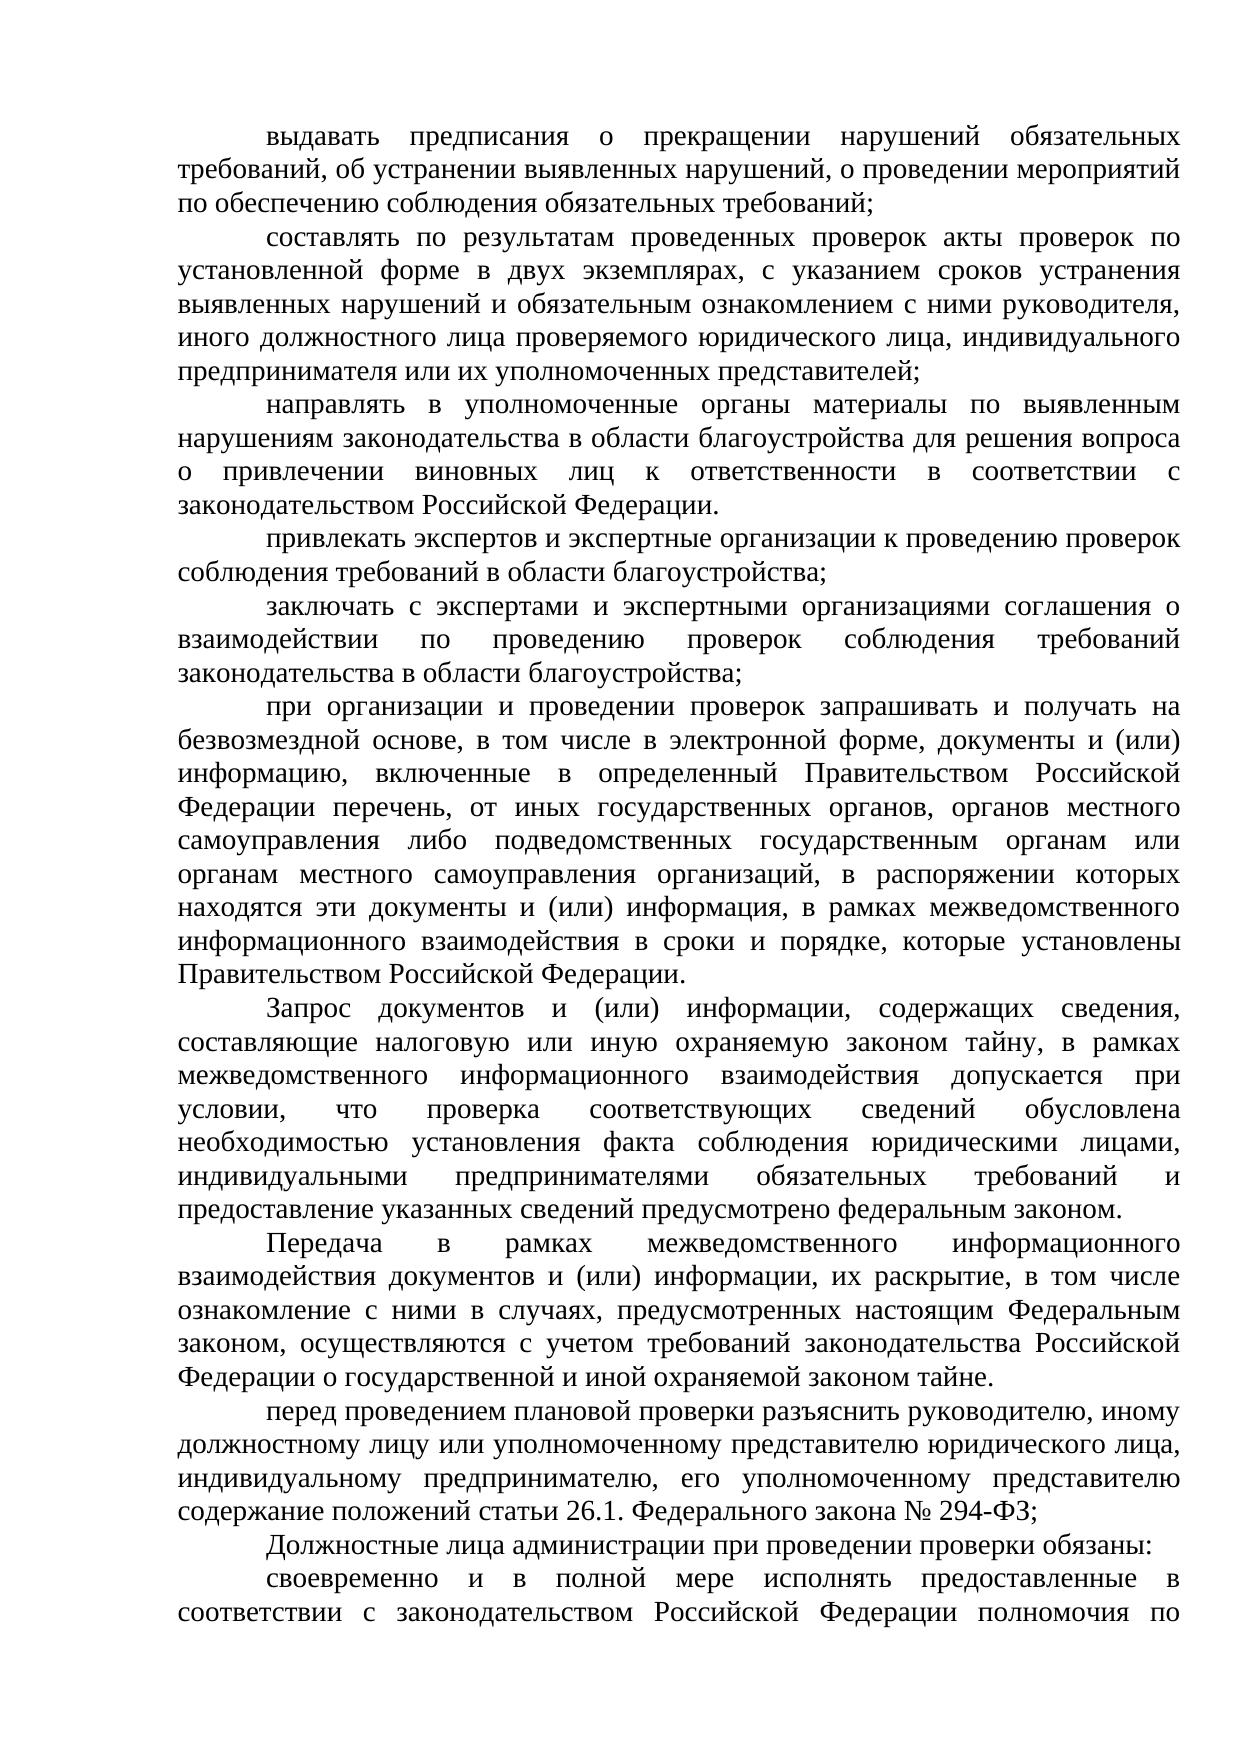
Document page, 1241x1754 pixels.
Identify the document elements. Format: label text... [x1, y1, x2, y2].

text заключать с экспертами и экспертными организациями соглашения о взаимодействии по проведению проверок соблюдения требований законодательства в области благоустройства; [177, 588, 1181, 688]
text перед проведением плановой проверки разъяснить руководителю, иному должностному лицу или уполномоченному представителю юридического лица, индивидуальному предпринимателю, его уполномоченному представителю содержание положений статьи 26.1. Федерального закона № 294-ФЗ; [177, 1393, 1181, 1527]
text выдавать предписания о прекращении нарушений обязательных требований, об устранении выявленных нарушений, о проведении мероприятий по обеспечению соблюдения обязательных требований; [177, 118, 1181, 219]
text при организации и проведении проверок запрашивать и получать на безвозмездной основе, в том числе в электронной форме, документы и (или) информацию, включенные в определенный Правительством Российской Федерации перечень, от иных государственных органов, органов местного самоуправления либо подведомственных государственным органам или органам местного самоуправления организаций, в распоряжении которых находятся эти документы и (или) информация, в рамках межведомственного информационного взаимодействия в сроки и порядке, которые установлены Правительством Российской Федерации. [177, 688, 1181, 990]
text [177, 1560, 1181, 1627]
text Передача в рамках межведомственного информационного взаимодействия документов и (или) информации, их раскрытие, в том числе ознакомление с ними в случаях, предусмотренных настоящим Федеральным законом, осуществляются с учетом требований законодательства Российской Федерации о государственной и иной охраняемой законом тайне. [177, 1225, 1181, 1393]
text привлекать экспертов и экспертные организации к проведению проверок соблюдения требований в области благоустройства; [177, 521, 1181, 588]
text Должностные лица администрации при проведении проверки обязаны: [177, 1527, 1181, 1560]
text Запрос документов и (или) информации, содержащих сведения, составляющие налоговую или иную охраняемую законом тайну, в рамках межведомственного информационного взаимодействия допускается при условии, что проверка соответствующих сведений обусловлена необходимостью установления факта соблюдения юридическими лицами, индивидуальными предпринимателями обязательных требований и предоставление указанных сведений предусмотрено федеральным законом. [177, 990, 1181, 1225]
text направлять в уполномоченные органы материалы по выявленным нарушениям законодательства в области благоустройства для решения вопроса о привлечении виновных лиц к ответственности в соответствии с законодательством Российской Федерации. [177, 386, 1181, 521]
text составлять по результатам проведенных проверок акты проверок по установленной форме в двух экземплярах, с указанием сроков устранения выявленных нарушений и обязательным ознакомлением с ними руководителя, иного должностного лица проверяемого юридического лица, индивидуального предпринимателя или их уполномоченных представителей; [177, 219, 1181, 386]
